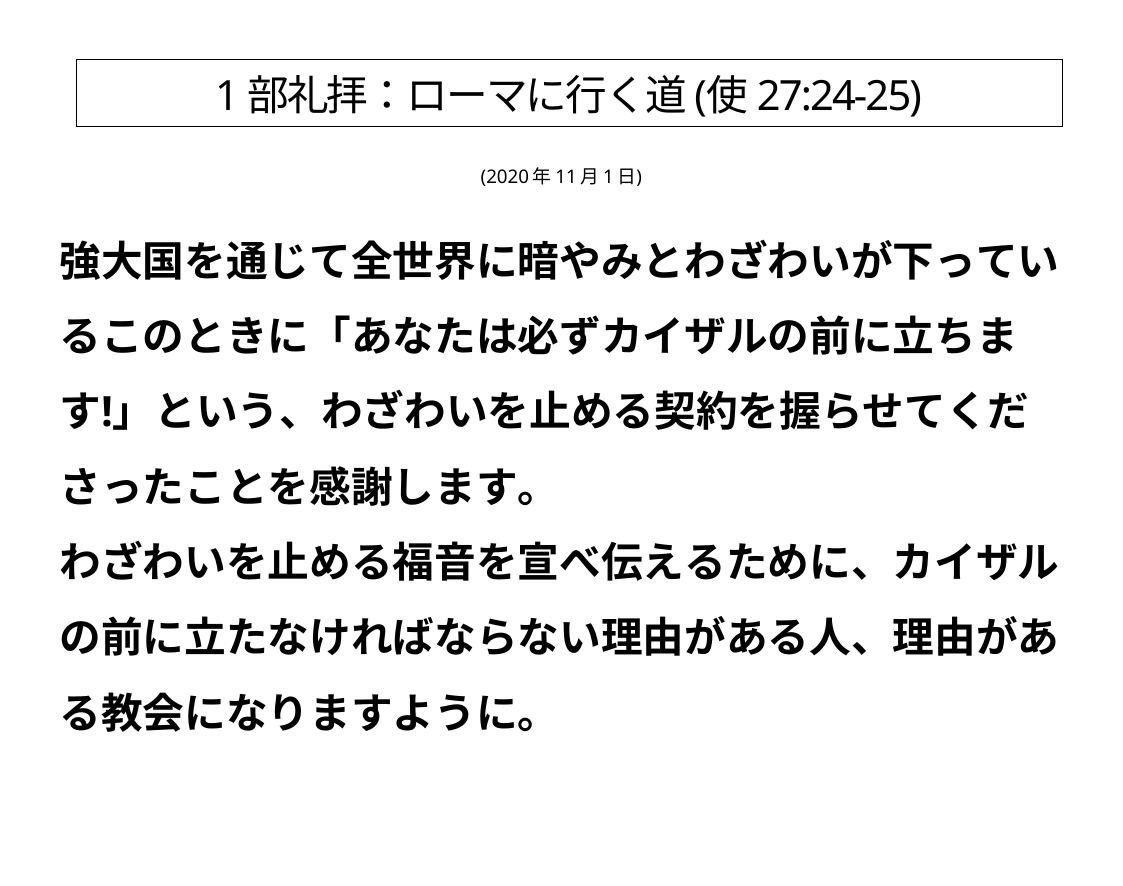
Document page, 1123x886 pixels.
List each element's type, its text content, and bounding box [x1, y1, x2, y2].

table_header 1部礼拝：ローマに行く道 (使27:24-25) [77, 60, 1062, 126]
text 強大国を通じて全世界に暗やみとわざわいが下っているこのときに「あなたは必ずカイザルの前に立ちます!」という、わざわいを止める契約を握らせてくださったことを感謝します。 [59, 228, 1063, 514]
text わざわいを止める福音を宣べ伝えるために、カイザルの前に立たなければならない理由がある人、理由がある教会になりますように。 [59, 529, 1063, 740]
text (2020年11月1日) [59, 162, 1063, 189]
